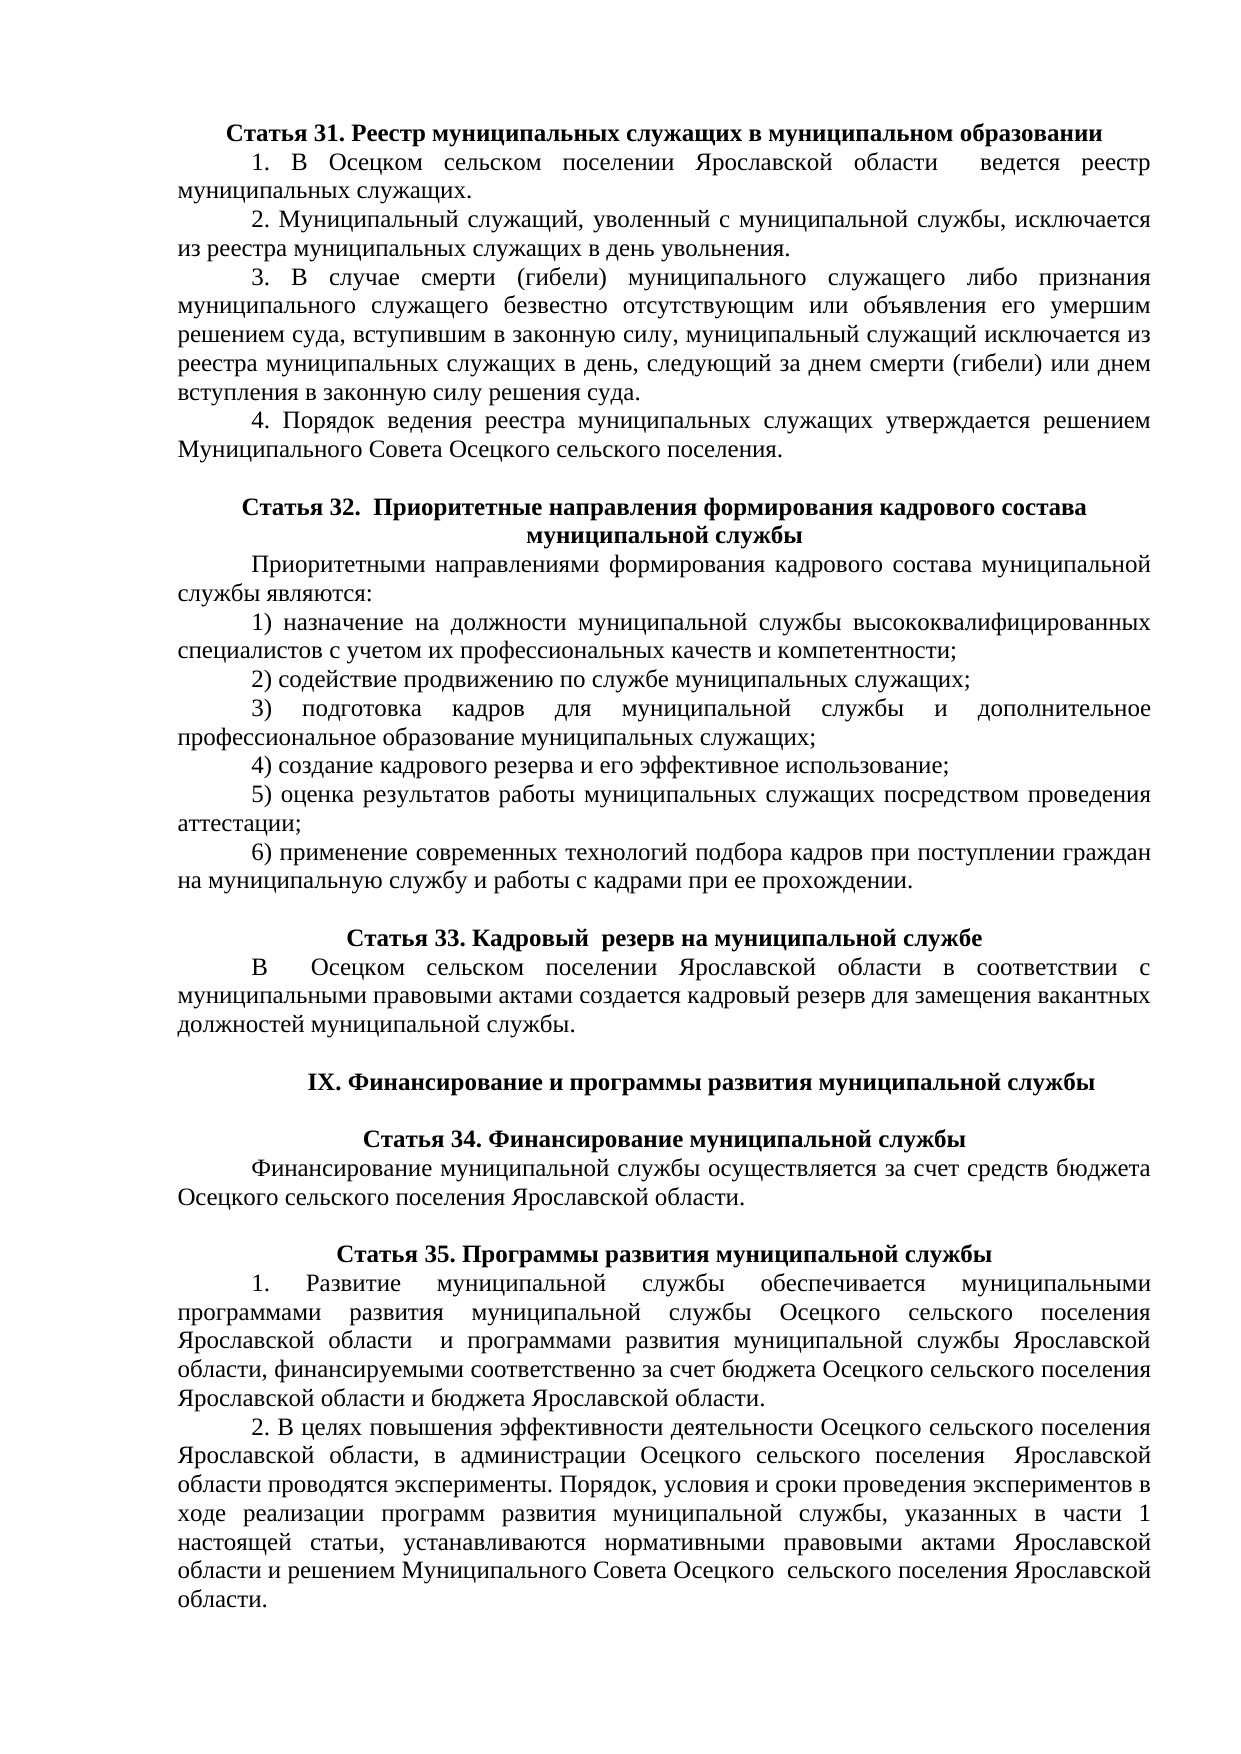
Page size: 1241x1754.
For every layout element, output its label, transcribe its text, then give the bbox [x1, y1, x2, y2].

text IX. Финансирование и программы развития муниципальной службы [177, 1067, 1152, 1096]
text 1) назначение на должности муниципальной службы высококвалифицированных специалистов с учетом их профессиональных качеств и компетентности; [177, 607, 1152, 664]
text 5) оценка результатов работы муниципальных служащих посредством проведения аттестации; [177, 779, 1152, 837]
text 2. В целях повышения эффективности деятельности Осецкого сельского поселения Ярославской области, в администрации Осецкого сельского поселения Ярославской области проводятся эксперименты. Порядок, условия и сроки проведения экспериментов в ходе реализации программ развития муниципальной службы, указанных в части 1 настоящей статьи, устанавливаются нормативными правовыми актами Ярославской области и решением Муниципального Совета Осецкого сельского поселения Ярославской области. [177, 1412, 1152, 1613]
text 2) содействие продвижению по службе муниципальных служащих; [177, 664, 1152, 693]
text Статья 35. Программы развития муниципальной службы [177, 1239, 1152, 1268]
text Статья 34. Финансирование муниципальной службы [177, 1124, 1152, 1153]
text Статья 31. Реестр муниципальных служащих в муниципальном образовании [177, 118, 1152, 147]
text 2. Муниципальный служащий, уволенный с муниципальной службы, исключается из реестра муниципальных служащих в день увольнения. [177, 204, 1152, 262]
text 3) подготовка кадров для муниципальной службы и дополнительное профессиональное образование муниципальных служащих; [177, 693, 1152, 751]
text 6) применение современных технологий подбора кадров при поступлении граждан на муниципальную службу и работы с кадрами при ее прохождении. [177, 837, 1152, 894]
text Финансирование муниципальной службы осуществляется за счет средств бюджета Осецкого сельского поселения Ярославской области. [177, 1153, 1152, 1211]
text Приоритетными направлениями формирования кадрового состава муниципальной службы являются: [177, 549, 1152, 607]
text 3. В случае смерти (гибели) муниципального служащего либо признания муниципального служащего безвестно отсутствующим или объявления его умершим решением суда, вступившим в законную силу, муниципальный служащий исключается из реестра муниципальных служащих в день, следующий за днем смерти (гибели) или днем вступления в законную силу решения суда. [177, 262, 1152, 406]
text 1. Развитие муниципальной службы обеспечивается муниципальными программами развития муниципальной службы Осецкого сельского поселения Ярославской области и программами развития муниципальной службы Ярославской области, финансируемыми соответственно за счет бюджета Осецкого сельского поселения Ярославской области и бюджета Ярославской области. [177, 1268, 1152, 1412]
text Статья 32. Приоритетные направления формирования кадрового состава муниципальной службы [177, 492, 1152, 549]
text Статья 33. Кадровый резерв на муниципальной службе [177, 923, 1152, 952]
text 4) создание кадрового резерва и его эффективное использование; [177, 751, 1152, 779]
text 1. В Осецком сельском поселении Ярославской области ведется реестр муниципальных служащих. [177, 147, 1152, 204]
text 4. Порядок ведения реестра муниципальных служащих утверждается решением Муниципального Совета Осецкого сельского поселения. [177, 406, 1152, 463]
text В Осецком сельском поселении Ярославской области в соответствии с муниципальными правовыми актами создается кадровый резерв для замещения вакантных должностей муниципальной службы. [177, 952, 1152, 1038]
